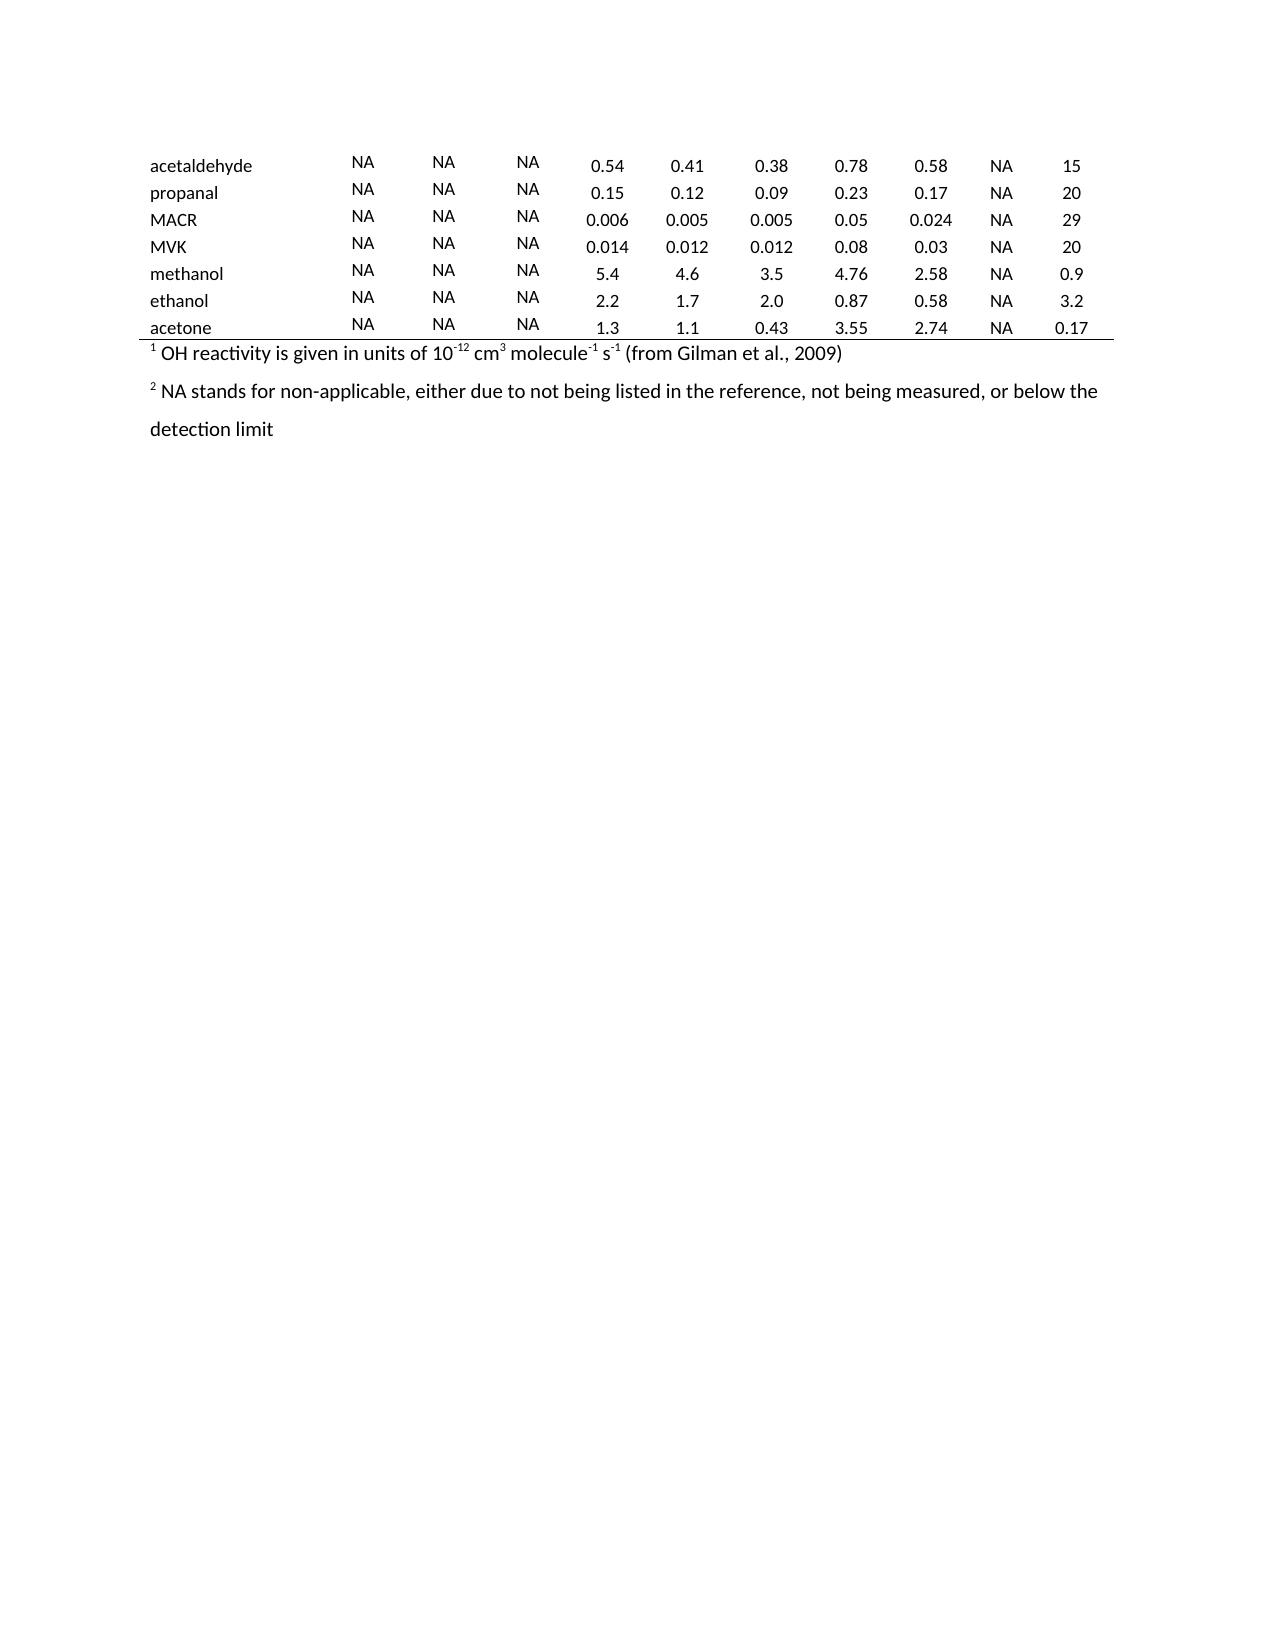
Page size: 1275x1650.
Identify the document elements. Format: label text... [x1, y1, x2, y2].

table_cell 2.74 [889, 312, 973, 339]
table_cell NA [325, 312, 401, 339]
table_cell 5.4 [570, 258, 645, 285]
table_cell 0.58 [889, 150, 973, 177]
table_cell 0.09 [729, 177, 814, 204]
table_cell 0.15 [570, 177, 645, 204]
table_cell NA [973, 150, 1029, 177]
table_cell 0.05 [814, 204, 889, 231]
table_cell NA [486, 177, 570, 204]
table_cell NA [401, 258, 486, 285]
table_cell NA [486, 312, 570, 339]
table_cell MVK [139, 231, 324, 258]
table_cell NA [401, 204, 486, 231]
table_cell NA [973, 231, 1029, 258]
table_cell 0.006 [570, 204, 645, 231]
table_cell NA [486, 258, 570, 285]
table_cell NA [486, 285, 570, 312]
table_cell 3.2 [1029, 285, 1114, 312]
table_cell 0.012 [645, 231, 729, 258]
table_cell propanal [139, 177, 324, 204]
table_cell NA [325, 231, 401, 258]
table_cell 15 [1029, 150, 1114, 177]
table_cell NA [325, 258, 401, 285]
table_cell NA [486, 231, 570, 258]
table_cell NA [401, 312, 486, 339]
table_cell 4.6 [645, 258, 729, 285]
table_cell MACR [139, 204, 324, 231]
table_cell ethanol [139, 285, 324, 312]
table_cell 0.9 [1029, 258, 1114, 285]
table_cell 0.014 [570, 231, 645, 258]
table_cell methanol [139, 258, 324, 285]
text 1 OH reactivity is given in units of 10-12 cm3 molecule-1 s-1 (from Gilman et al., 2009) [150, 340, 1125, 365]
table_cell 0.41 [645, 150, 729, 177]
table_cell 3.5 [729, 258, 814, 285]
table_cell 2.2 [570, 285, 645, 312]
table_cell acetaldehyde [139, 150, 324, 177]
table_cell 29 [1029, 204, 1114, 231]
table_cell NA [973, 312, 1029, 339]
table_cell 3.55 [814, 312, 889, 339]
table_cell NA [325, 204, 401, 231]
table_cell 0.03 [889, 231, 973, 258]
table_cell 0.54 [570, 150, 645, 177]
table_cell 0.005 [645, 204, 729, 231]
table_cell 0.08 [814, 231, 889, 258]
table_cell 20 [1029, 231, 1114, 258]
table_cell NA [401, 285, 486, 312]
text 2 NA stands for non-applicable, either due to not being listed in the reference, not being measured, or below the detection limit [150, 378, 1125, 442]
table_cell NA [401, 150, 486, 177]
table_cell 0.012 [729, 231, 814, 258]
table_cell 0.17 [1029, 312, 1114, 339]
table_cell 0.78 [814, 150, 889, 177]
table_cell NA [973, 285, 1029, 312]
table_cell NA [973, 258, 1029, 285]
table_cell acetone [139, 312, 324, 339]
table_cell 0.12 [645, 177, 729, 204]
table_cell NA [325, 285, 401, 312]
table_cell 0.43 [729, 312, 814, 339]
table_cell NA [401, 177, 486, 204]
table_cell 1.7 [645, 285, 729, 312]
table_cell 0.38 [729, 150, 814, 177]
table_cell 1.1 [645, 312, 729, 339]
table_cell 0.23 [814, 177, 889, 204]
table_cell 0.024 [889, 204, 973, 231]
table_cell NA [973, 204, 1029, 231]
table_cell NA [401, 231, 486, 258]
table_cell 2.0 [729, 285, 814, 312]
table_cell 4.76 [814, 258, 889, 285]
table_cell NA [486, 204, 570, 231]
table_cell 20 [1029, 177, 1114, 204]
table_cell 2.58 [889, 258, 973, 285]
table_cell 1.3 [570, 312, 645, 339]
table_cell NA [486, 150, 570, 177]
table_cell NA [325, 177, 401, 204]
table_cell 0.87 [814, 285, 889, 312]
table_cell 0.17 [889, 177, 973, 204]
table_cell NA [325, 150, 401, 177]
table_cell NA [973, 177, 1029, 204]
table_cell 0.58 [889, 285, 973, 312]
table_cell 0.005 [729, 204, 814, 231]
